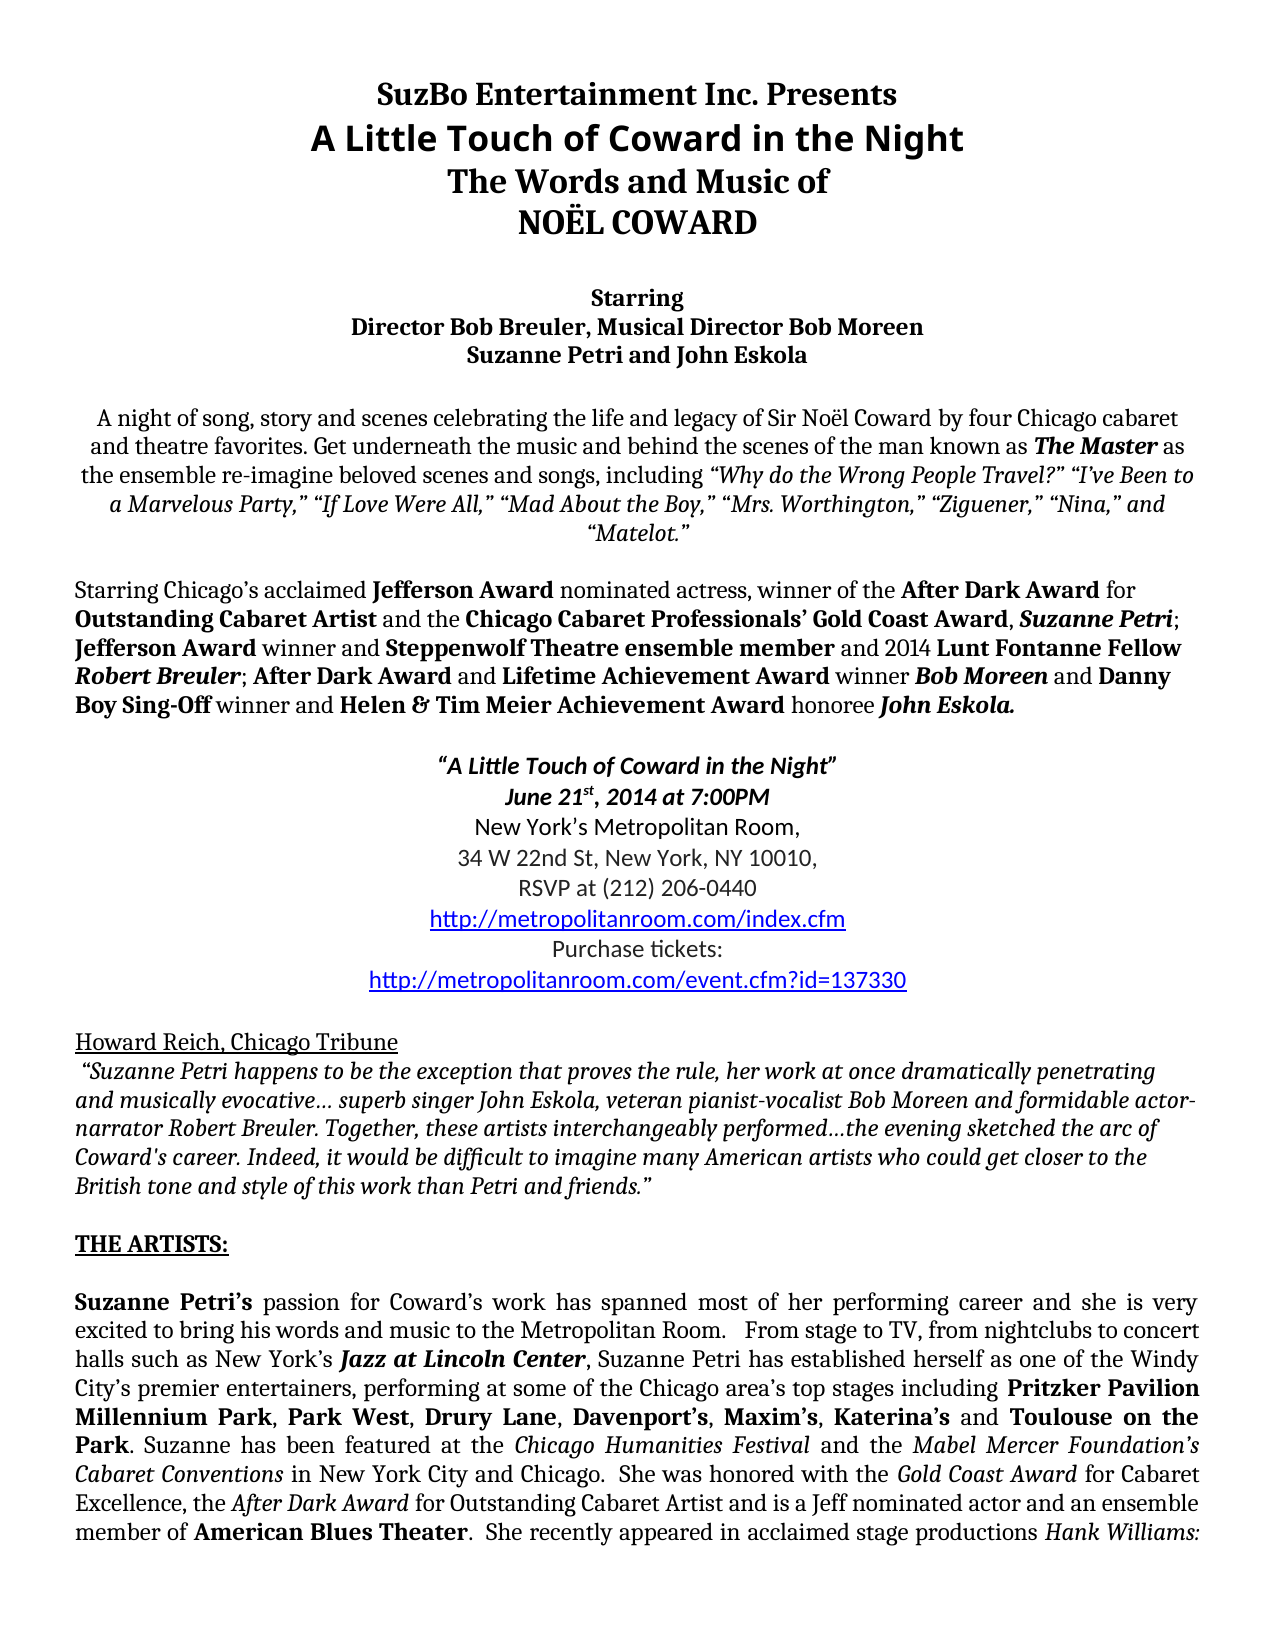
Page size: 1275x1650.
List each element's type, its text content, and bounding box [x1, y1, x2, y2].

text The Words and Music of [75, 162, 1200, 202]
text A Little Touch of Coward in the Night [75, 113, 1200, 162]
text Starring Chicago’s acclaimed Jefferson Award nominated actress, winner of the After Dark Award for Outstanding Cabaret Artist and the Chicago Cabaret Professionals’ Gold Coast Award, Suzanne Petri; Jefferson Award winner and Steppenwolf Theatre ensemble member and 2014 Lunt Fontanne Fellow Robert Breuler; After Dark Award and Lifetime Achievement Award winner Bob Moreen and Danny Boy Sing-Off winner and Helen & Tim Meier Achievement Award honoree John Eskola. [75, 576, 1200, 720]
text New York’s Metropolitan Room, [75, 811, 1200, 842]
text RSVP at (212) 206-0440 [75, 872, 1200, 903]
text A night of song, story and scenes celebrating the life and legacy of Sir Noël Coward by four Chicago cabaret and theatre favorites. Get underneath the music and behind the scenes of the man known as The Master as the ensemble re-imagine beloved scenes and songs, including “Why do the Wrong People Travel?” “I’ve Been to a Marvelous Party,” “If Love Were All,” “Mad About the Boy,” “Mrs. Worthington,” “Ziguener,” “Nina,” and “Matelot.” [75, 403, 1200, 547]
text http://metropolitanroom.com/event.cfm?id=137330 [75, 964, 1200, 994]
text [75, 1288, 1200, 1546]
text NOËL COWARD [75, 202, 1200, 243]
text “Suzanne Petri happens to be the exception that proves the rule, her work at once dramatically penetrating and musically evocative… superb singer John Eskola, veteran pianist-vocalist Bob Moreen and formidable actor-narrator Robert Breuler. Together, these artists interchangeably performed…the evening sketched the arc of Coward's career. Indeed, it would be difficult to imagine many American artists who could get closer to the British tone and style of this work than Petri and friends.” [75, 1057, 1200, 1201]
text http://metropolitanroom.com/index.cfm [75, 903, 1200, 933]
text 34 W 22nd St, New York, NY 10010, [75, 842, 1200, 872]
text Suzanne Petri and John Eskola [75, 341, 1200, 370]
text Purchase tickets: [75, 933, 1200, 964]
text THE ARTISTS: [75, 1230, 1200, 1258]
text Starring [75, 284, 1200, 312]
text SuzBo Entertainment Inc. Presents [75, 75, 1200, 113]
text “A Little Touch of Coward in the Night” [75, 750, 1200, 781]
text June 21st, 2014 at 7:00PM [75, 781, 1200, 811]
text Howard Reich, Chicago Tribune [75, 1028, 1200, 1057]
text Director Bob Breuler, Musical Director Bob Moreen [75, 312, 1200, 341]
